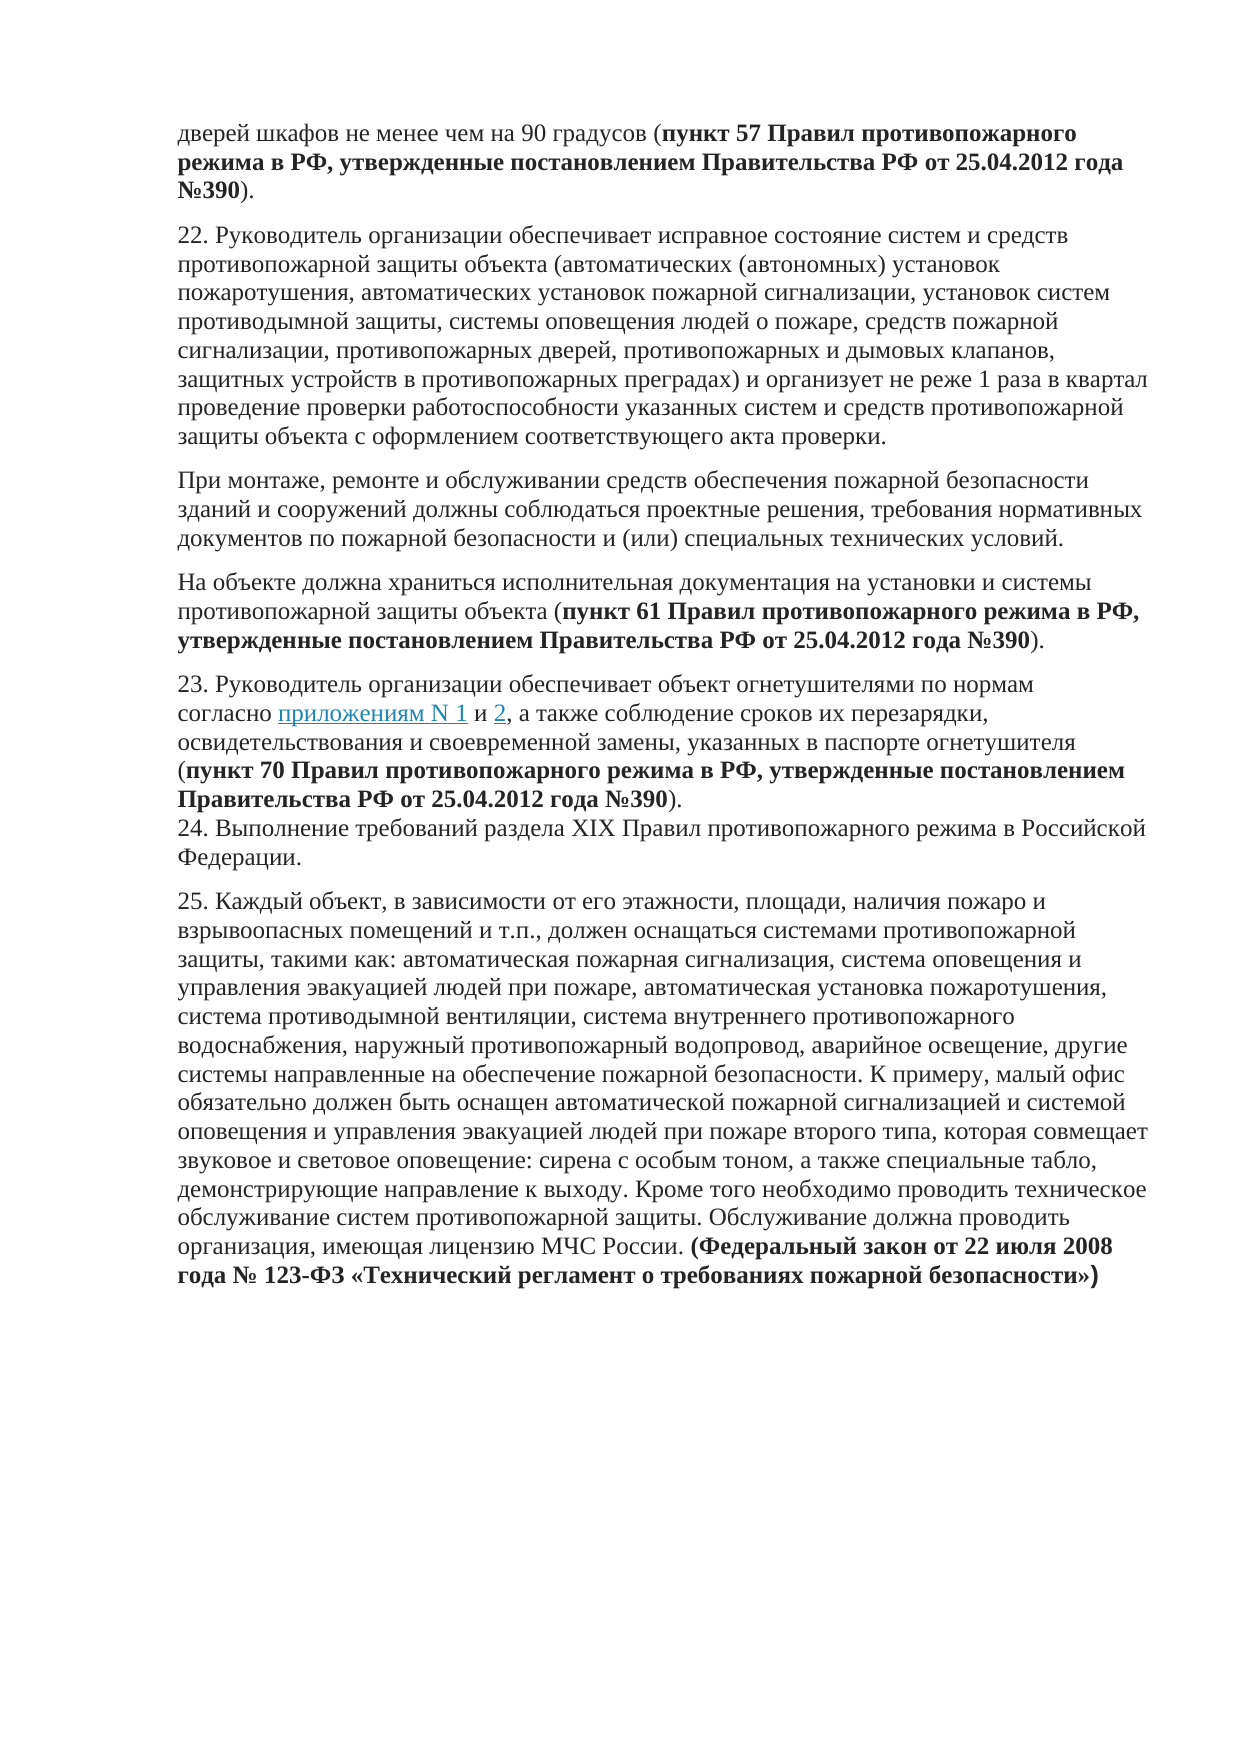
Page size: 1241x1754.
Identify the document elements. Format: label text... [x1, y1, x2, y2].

text При монтаже, ремонте и обслуживании средств обеспечения пожарной безопасности зданий и сооружений должны соблюдаться проектные решения, требования нормативных документов по пожарной безопасности и (или) специальных технических условий. [177, 466, 1152, 552]
text 25. Каждый объект, в зависимости от его этажности, площади, наличия пожаро и взрывоопасных помещений и т.п., должен оснащаться системами противопожарной защиты, такими как: автоматическая пожарная сигнализация, система оповещения и управления эвакуацией людей при пожаре, автоматическая установка пожаротушения, система противодымной вентиляции, система внутреннего противопожарного водоснабжения, наружный противопожарный водопровод, аварийное освещение, другие системы направленные на обеспечение пожарной безопасности. К примеру, малый офис обязательно должен быть оснащен автоматической пожарной сигнализацией и системой оповещения и управления эвакуацией людей при пожаре второго типа, которая совмещает звуковое и световое оповещение: сирена с особым тоном, а также специальные табло, демонстрирующие направление к выходу. Кроме того необходимо проводить техническое обслуживание систем противопожарной защиты. Обслуживание должна проводить организация, имеющая лицензию МЧС России. (Федеральный закон от 22 июля 2008 года № 123-ФЗ «Технический регламент о требованиях пожарной безопасности») [177, 886, 1152, 1289]
text 22. Руководитель организации обеспечивает исправное состояние систем и средств противопожарной защиты объекта (автоматических (автономных) установок пожаротушения, автоматических установок пожарной сигнализации, установок систем противодымной защиты, системы оповещения людей о пожаре, средств пожарной сигнализации, противопожарных дверей, противопожарных и дымовых клапанов, защитных устройств в противопожарных преградах) и организует не реже 1 раза в квартал проведение проверки работоспособности указанных систем и средств противопожарной защиты объекта с оформлением соответствующего акта проверки. [177, 220, 1152, 450]
text 24. Выполнение требований раздела XIX Правил противопожарного режима в Российской Федерации. [177, 813, 1152, 871]
text На объекте должна храниться исполнительная документация на установки и системы противопожарной защиты объекта (пункт 61 Правил противопожарного режима в РФ, утвержденные постановлением Правительства РФ от 25.04.2012 года №390). [177, 567, 1152, 654]
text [177, 118, 1152, 204]
text 23. Руководитель организации обеспечивает объект огнетушителями по нормам согласно приложениям N 1 и 2, а также соблюдение сроков их перезарядки, освидетельствования и своевременной замены, указанных в паспорте огнетушителя (пункт 70 Правил противопожарного режима в РФ, утвержденные постановлением Правительства РФ от 25.04.2012 года №390). [177, 669, 1152, 813]
